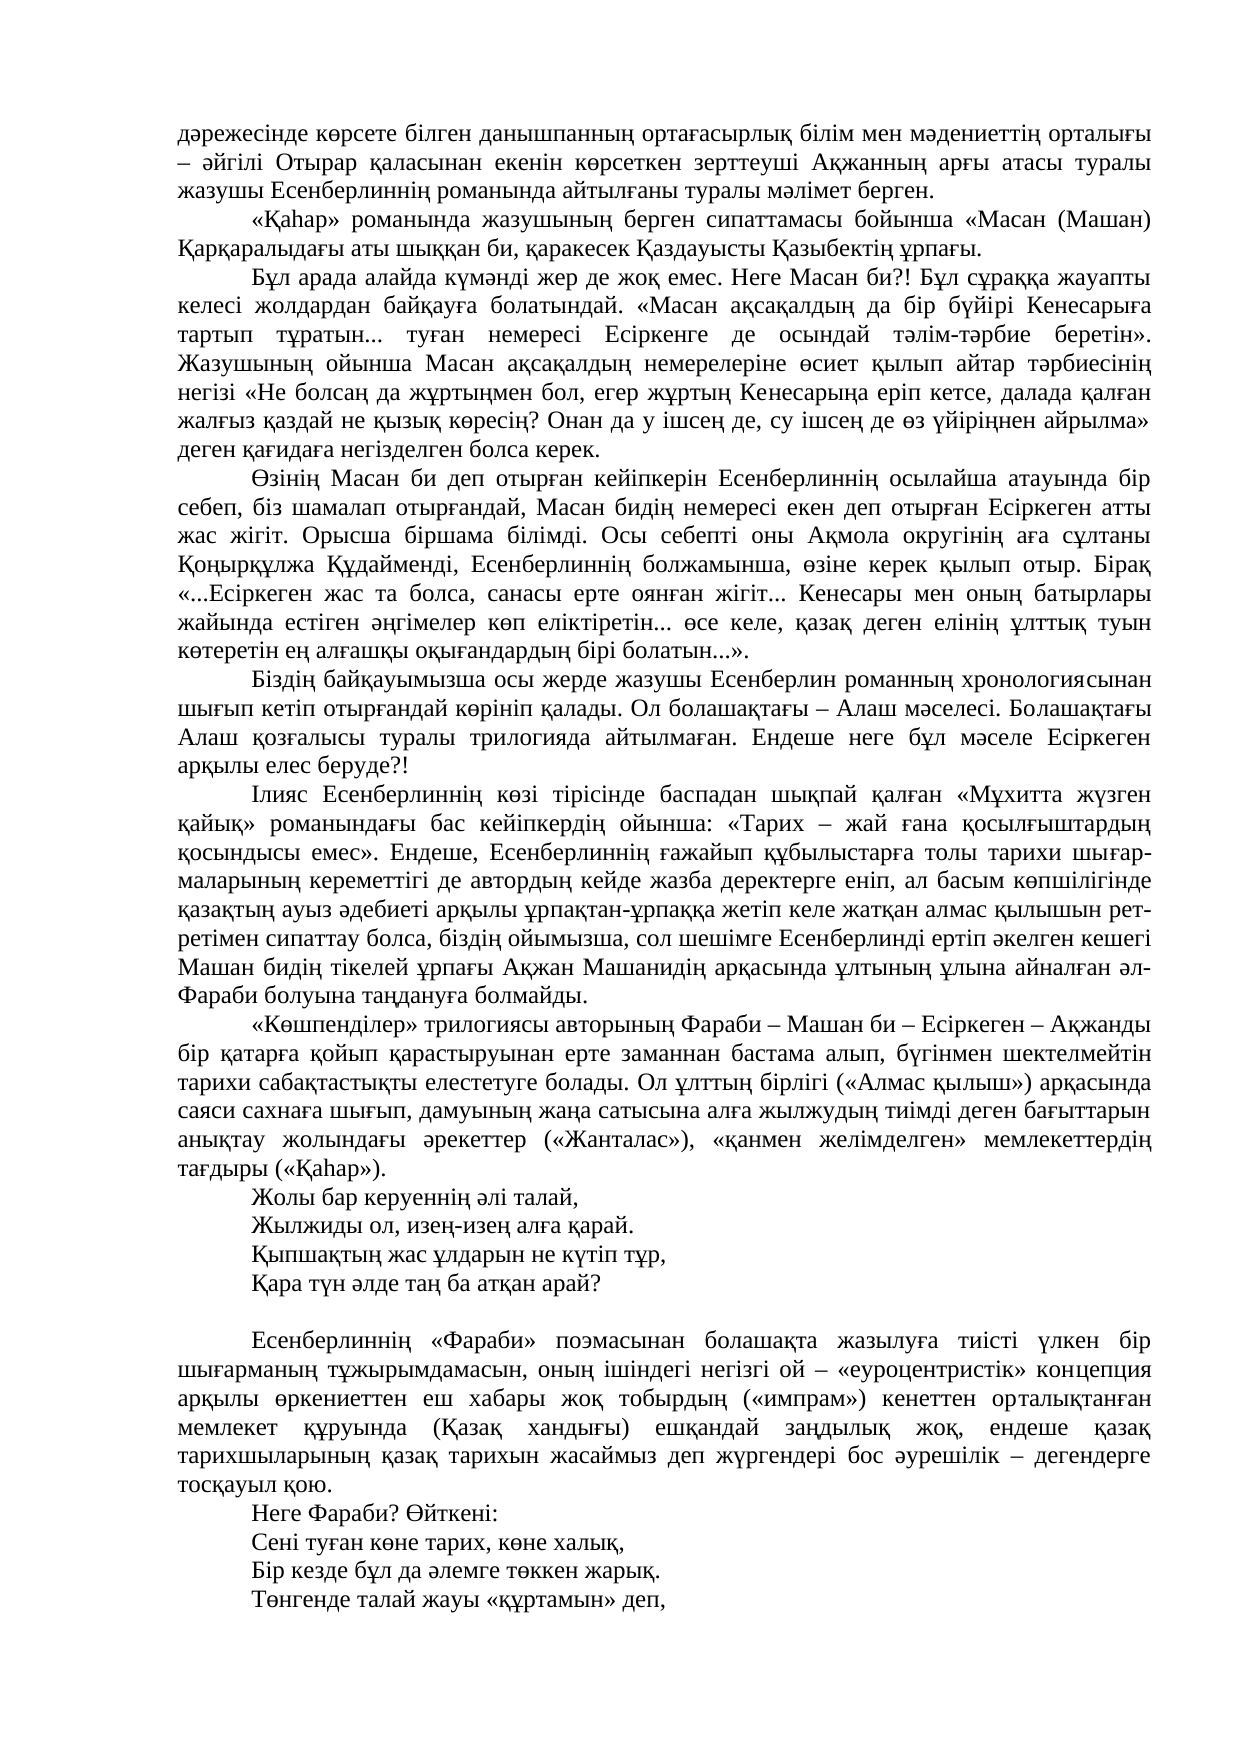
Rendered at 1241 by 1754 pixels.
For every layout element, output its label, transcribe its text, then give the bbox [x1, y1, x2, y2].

text Жылжиды ол, изең-изең алға қарай. [177, 1211, 1152, 1239]
text «Көшпенділер» трилогиясы авторының Фараби – Машан би – Есіркеген – Ақжанды бір қатарға қойып қарастыруынан ерте заманнан бастама алып, бүгінмен шектелмейтін тарихи сабақтастықты елестетуге болады. Ол ұлттың бірлігі («Алмас қылыш») арқасында саяси сахнаға шығып, дамуының жаңа сатысына алға жылжудың тиімді деген бағыттарын анықтау жолындағы әрекеттер («Жанталас»), «қанмен желімделген» мемлекеттердің тағдыры («Қаһар»). [177, 1009, 1152, 1182]
text Өзінің Масан би деп отырған кейіпкерін Есенберлиннің осылайша атауында бір себеп, біз шамалап отырғандай, Масан бидің немересі екен деп отырған Есіркеген атты жас жігіт. Орысша біршама білімді. Осы себепті оны Ақмола округінің аға сұлтаны Қоңырқұлжа Құдайменді, Есенберлиннің болжамынша, өзіне керек қылып отыр. Бірақ «...Есіркеген жас та болса, санасы ерте оянған жігіт... Кенесары мен оның батырлары жайында естіген әңгімелер көп еліктіретін... өсе келе, қазақ деген елінің ұлттық туын көтеретін ең алғашқы оқығандардың бірі болатын...». [177, 463, 1152, 664]
text Қара түн әлде таң ба атқан арай? [177, 1268, 1152, 1297]
text Қыпшақтың жас ұлдарын не күтіп тұр, [177, 1239, 1152, 1268]
text Төнгенде талай жауы «құртамын» деп, [177, 1584, 1152, 1613]
text Бір кезде бұл да әлемге төккен жарық. [177, 1556, 1152, 1584]
text Ілияс Есенберлиннің көзі тірісінде баспадан шықпай қалған «Мұхитта жүзген қайық» романындағы бас кейіпкердің ойынша: «Тарих – жай ғана қосылғыштардың қосындысы емес». Ендеше, Есенберлиннің ғажайып құбылыстарға толы тарихи шығармаларының кереметтігі де автордың кейде жазба деректерге еніп, ал басым көпшілігінде қазақтың ауыз әдебиеті арқылы ұрпақтан-ұрпаққа жетіп келе жатқан алмас қылышын рет-ретімен сипаттау болса, біздің ойымызша, сол шешімге Есенберлинді ертіп әкелген кешегі Машан бидің тікелей ұрпағы Ақжан Машанидің арқасында ұлтының ұлына айналған әл-Фараби болуына таңдануға болмайды. [177, 779, 1152, 1009]
text Біздің байқауымызша осы жерде жазушы Есенберлин романның хронологиясынан шығып кетіп отырғандай көрініп қалады. Ол болашақтағы – Алаш мәселесі. Болашақтағы Алаш қозғалысы туралы трилогияда айтылмаған. Ендеше неге бұл мәселе Есіркеген арқылы елес беруде?! [177, 664, 1152, 779]
text Бұл арада алайда күмәнді жер де жоқ емес. Неге Масан би?! Бұл сұраққа жауапты келесі жолдардан байқауға болатындай. «Масан ақсақалдың да бір бүйірі Кенесарыға тартып тұратын... туған немересі Есіркенге де осындай тәлім-тәрбие беретін». Жазушының ойынша Масан ақсақалдың немерелеріне өсиет қылып айтар тәрбиесінің негізі «Не болсаң да жұртыңмен бол, егер жұртың Кенесарыңа еріп кетсе, далада қалған жалғыз қаздай не қызық көресің? Онан да у ішсең де, су ішсең де өз үйіріңнен айрылма» деген қағидаға негізделген болса керек. [177, 262, 1152, 463]
text Сені туған көне тарих, көне халық, [177, 1527, 1152, 1556]
text Жолы бар керуеннің әлі талай, [177, 1182, 1152, 1211]
text Неге Фараби? Өйткені: [177, 1498, 1152, 1527]
text Есенберлиннің «Фараби» поэмасынан болашақта жазылуға тиісті үлкен бір шығарманың тұжырымдамасын, оның ішіндегі негізгі ой – «еуроцентристік» концепция арқылы өркениеттен еш хабары жоқ тобырдың («импрам») кенеттен орталықтанған мемлекет құруында (Қазақ хандығы) ешқандай заңдылық жоқ, ендеше қазақ тарихшыларының қазақ тарихын жасаймыз деп жүргендері бос әурешілік – дегендерге тосқауыл қою. [177, 1326, 1152, 1498]
text «Қаһар» романында жазушының берген сипаттамасы бойынша «Масан (Машан) Қарқаралыдағы аты шыққан би, қаракесек Қаздауысты Қазыбектің ұрпағы. [177, 204, 1152, 262]
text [177, 118, 1152, 204]
